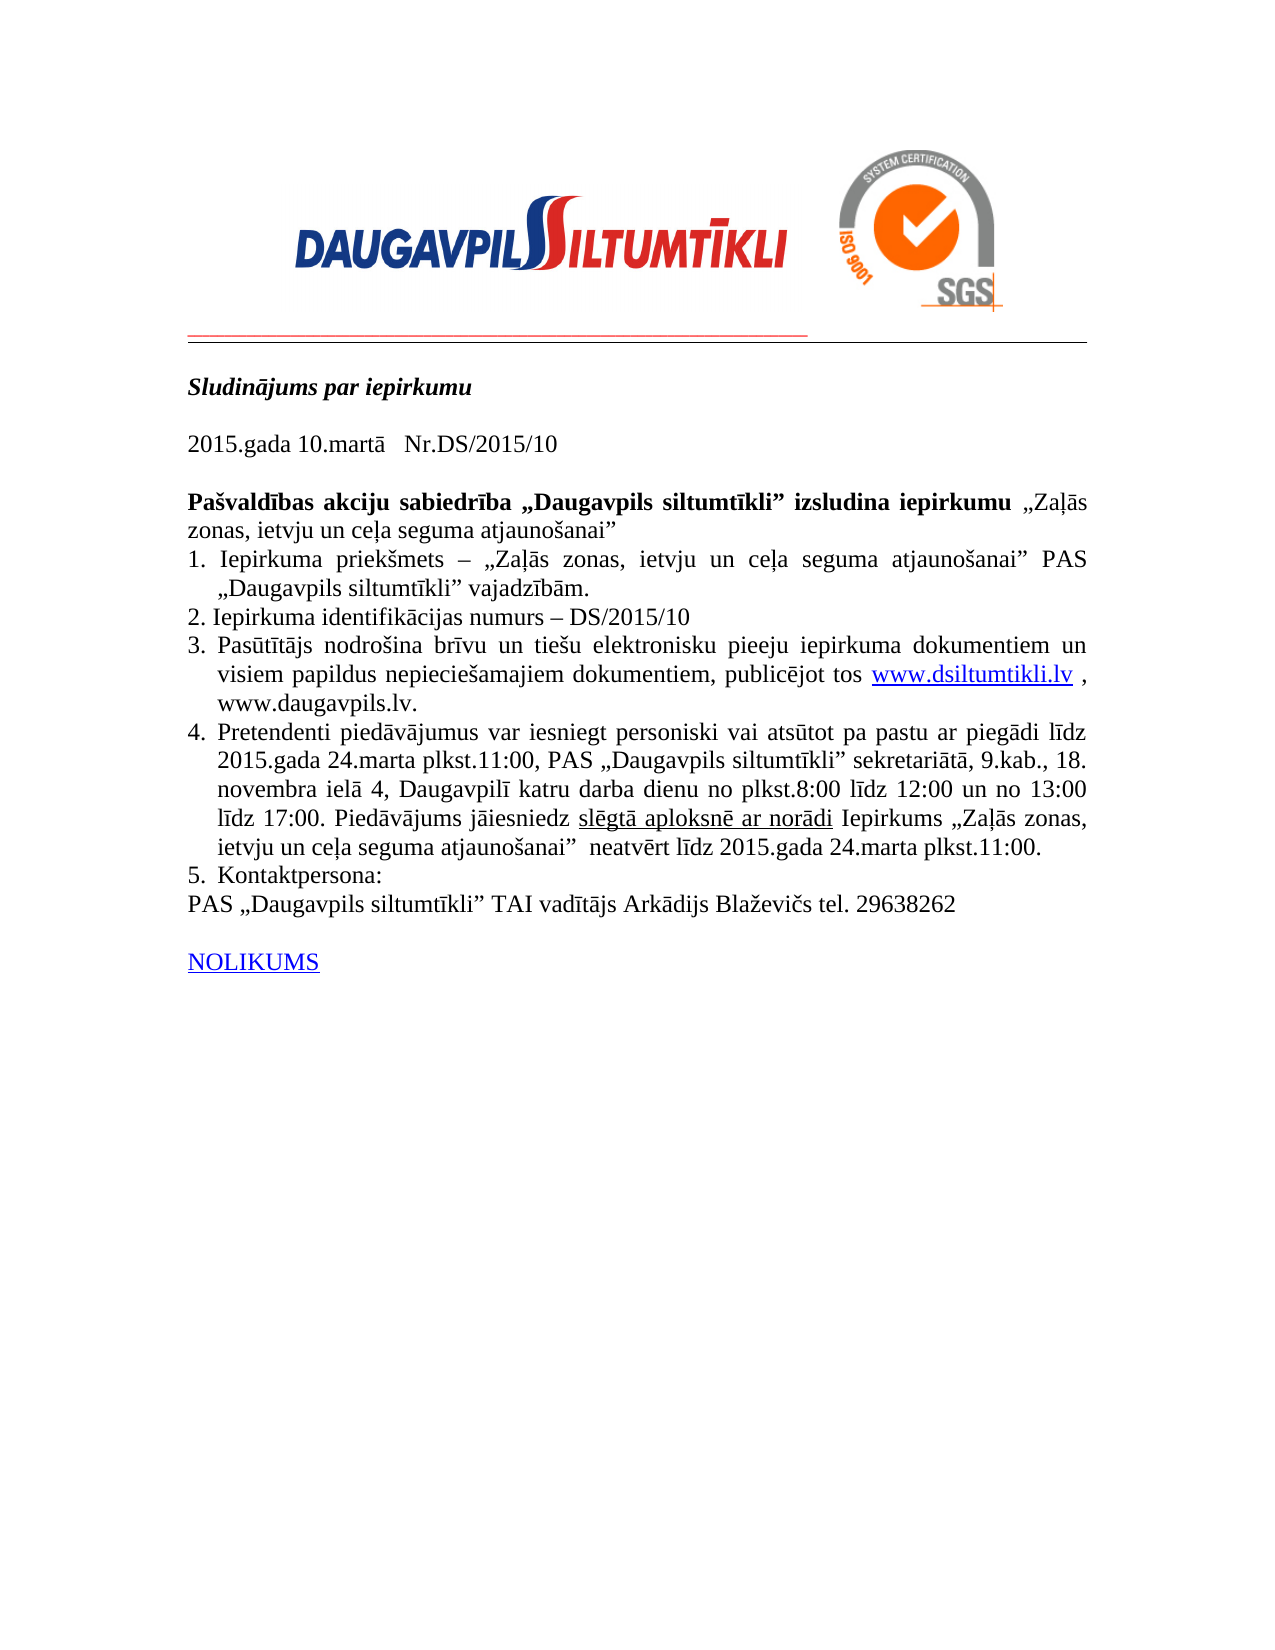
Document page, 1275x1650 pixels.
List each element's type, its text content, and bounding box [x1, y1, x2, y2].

text PAS „Daugavpils siltumtīkli” TAI vadītājs Arkādijs Blaževičs tel. 29638262 [187, 889, 1087, 918]
text Sludinājums par iepirkumu [187, 372, 1087, 401]
list Pretendenti piedāvājumus var iesniegt personiski vai atsūtot pa pastu ar piegādi līdz 2015.gada 24.marta plkst.11:00, PAS „Daugavpils siltumtīkli” sekretariātā, 9.kab., 18. novembra ielā 4, Daugavpilī katru darba dienu no plkst.8:00 līdz 12:00 un no 13:00 līdz 17:00. Piedāvājums jāiesniedz slēgtā aploksnē ar norādi Iepirkums „Zaļās zonas, ietvju un ceļa seguma atjaunošanai” neatvērt līdz 2015.gada 24.marta plkst.11:00. [187, 717, 1087, 861]
text 2015.gada 10.martā Nr.DS/2015/10 [187, 429, 1087, 458]
list Pasūtītājs nodrošina brīvu un tiešu elektronisku pieeju iepirkuma dokumentiem un visiem papildus nepieciešamajiem dokumentiem, publicējot tos www.dsiltumtikli.lv , www.daugavpils.lv. [187, 631, 1087, 717]
picture [278, 184, 802, 312]
text Pašvaldības akciju sabiedrība „Daugavpils siltumtīkli” izsludina iepirkumu „Zaļās zonas, ietvju un ceļa seguma atjaunošanai” [187, 487, 1087, 544]
text 2. Iepirkuma identifikācijas numurs – DS/2015/10 [187, 602, 1087, 631]
text NOLIKUMS [187, 947, 1087, 976]
list Kontaktpersona: [187, 861, 1087, 889]
picture [839, 150, 1003, 312]
text ____________________________________________________________________________________ [187, 317, 1087, 343]
text 1. Iepirkuma priekšmets – „Zaļās zonas, ietvju un ceļa seguma atjaunošanai” PAS „Daugavpils siltumtīkli” vajadzībām. [187, 544, 1087, 602]
